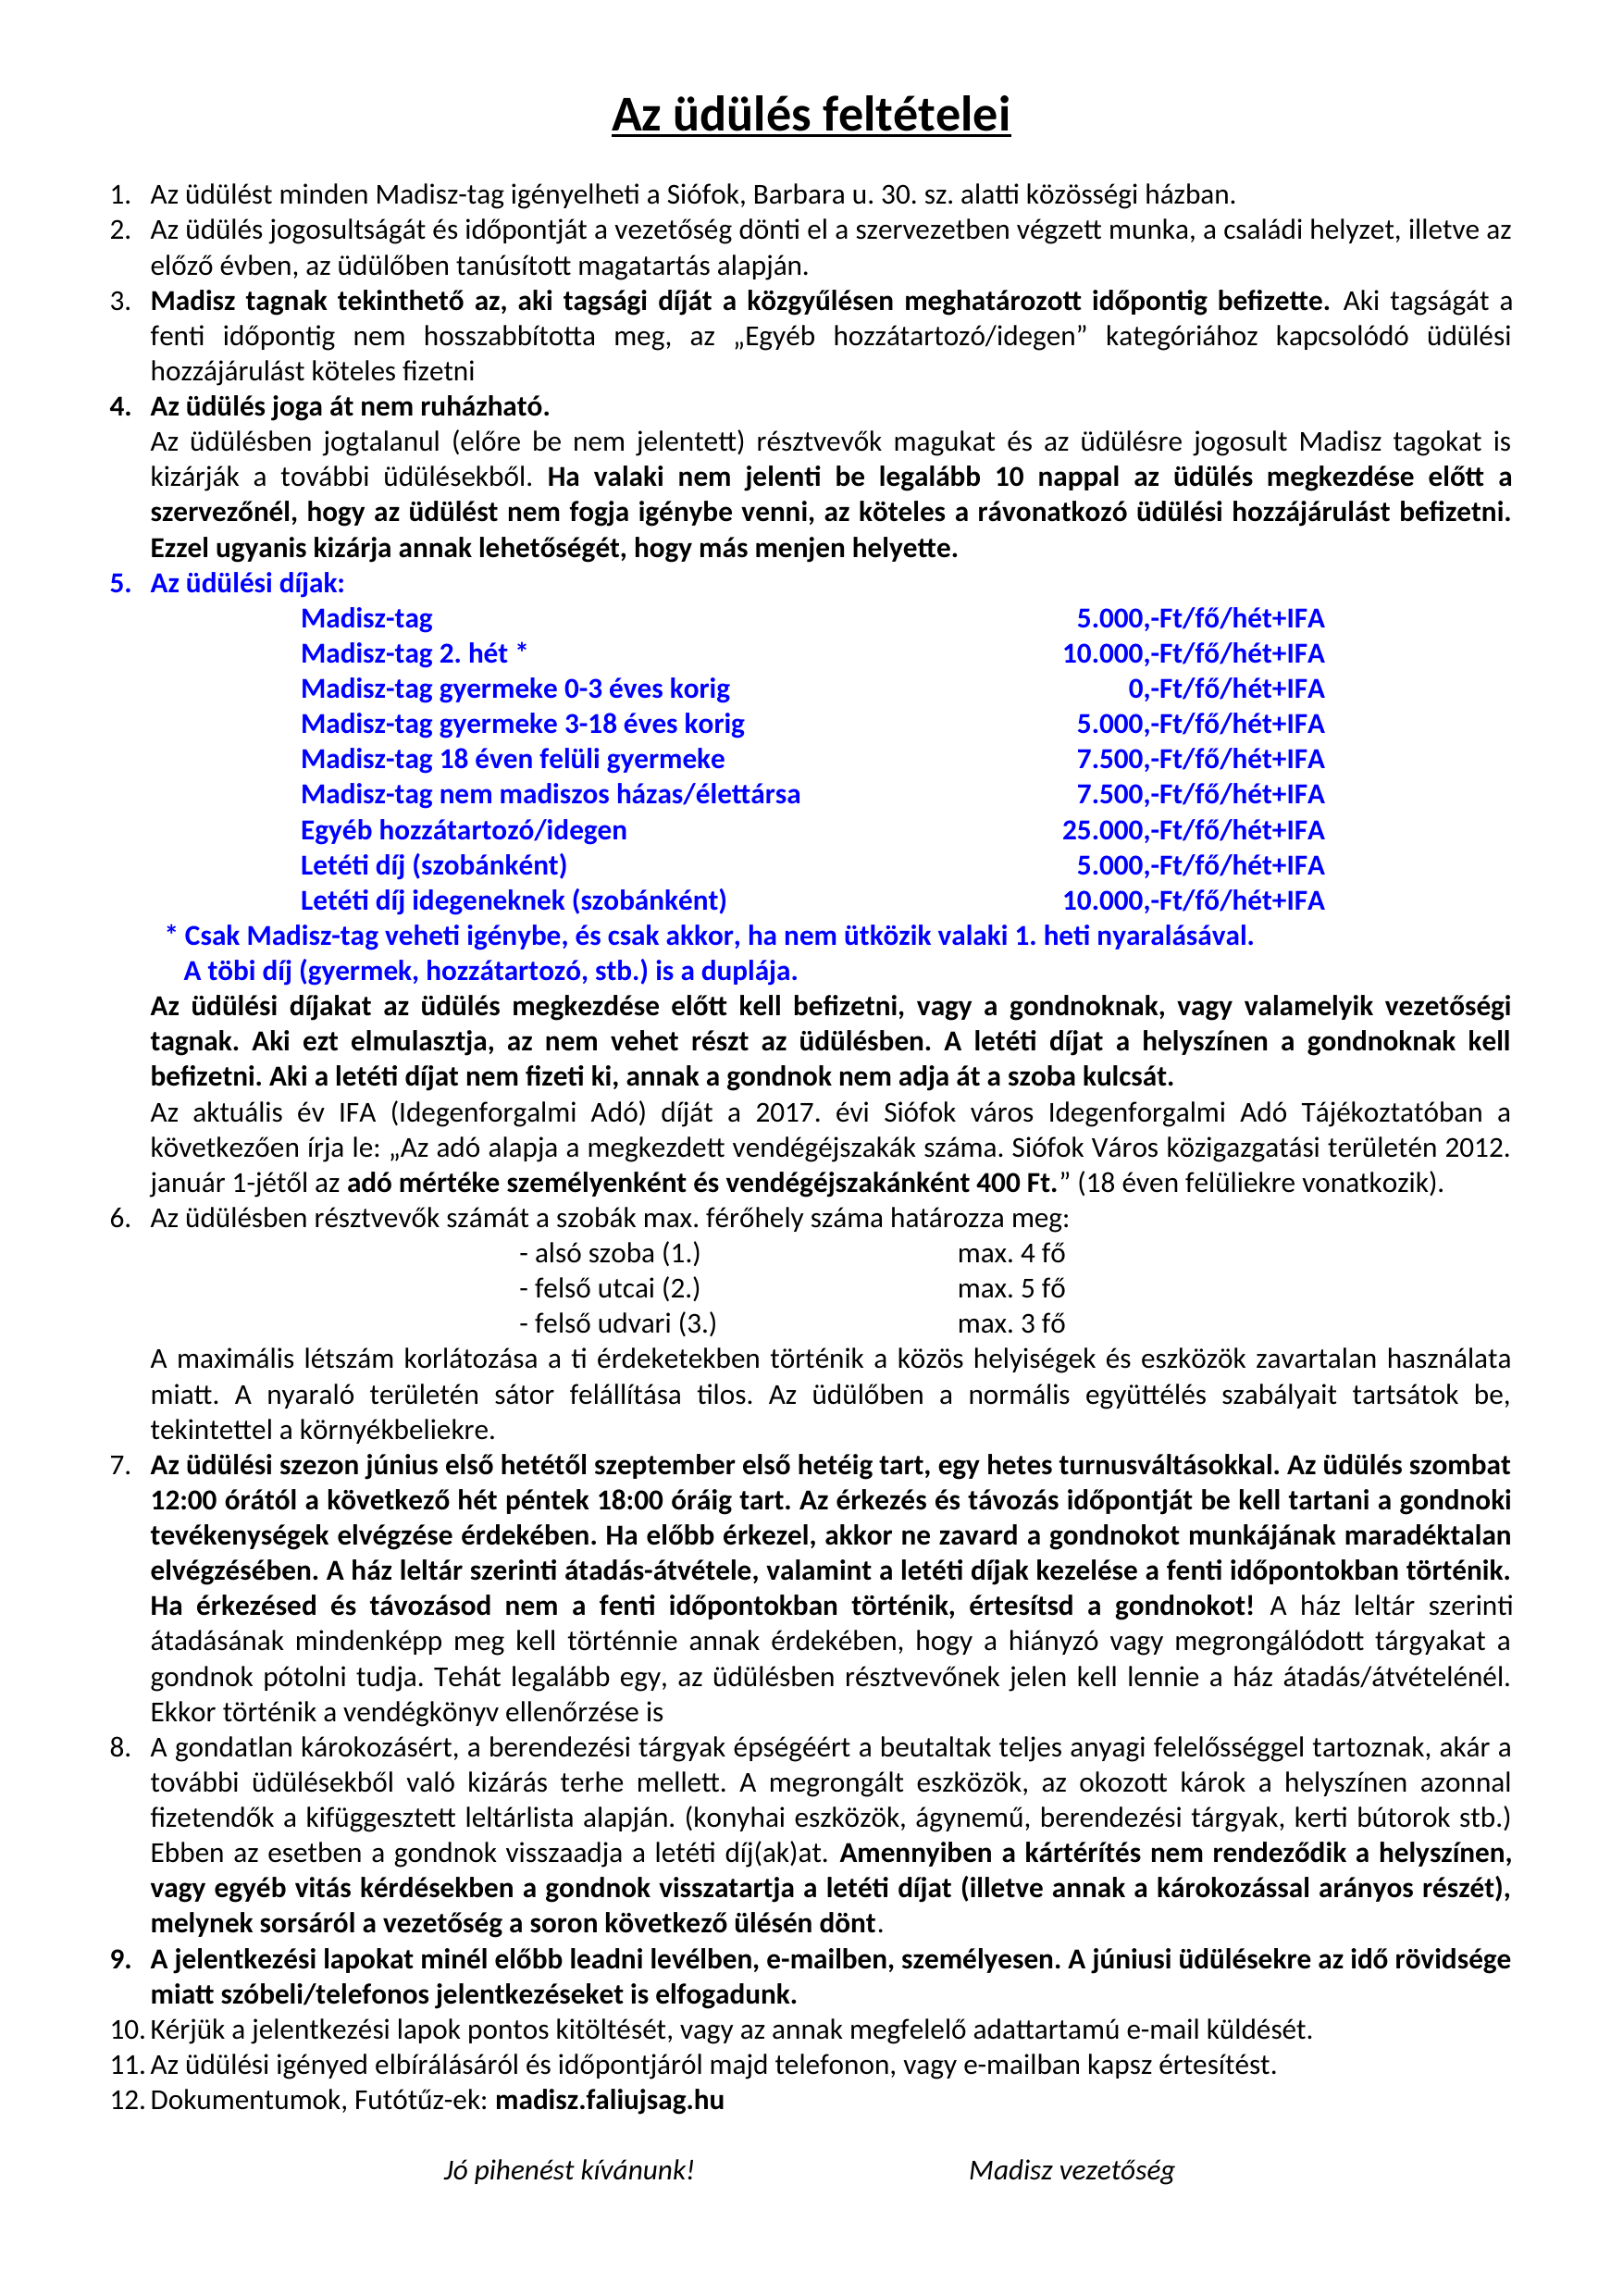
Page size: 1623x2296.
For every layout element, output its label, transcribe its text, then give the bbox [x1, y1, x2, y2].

text - felső udvari (3.) max. 3 fő [109, 1305, 1514, 1340]
text - felső utcai (2.) max. 5 fő [109, 1270, 1514, 1305]
text Madisz-tag gyermeke 3-18 éves korig 5.000,-Ft/fő/hét+IFA [109, 705, 1514, 740]
list Kérjük a jelentkezési lapok pontos kitöltését, vagy az annak megfelelő adattartamú e-mail küldését. [109, 2011, 1514, 2046]
list Az üdülési díjak: [109, 565, 1514, 600]
text Az üdülés feltételei [109, 82, 1514, 143]
text Madisz-tag 2. hét * 10.000,-Ft/fő/hét+IFA [109, 635, 1514, 670]
text Az üdülésben jogtalanul (előre be nem jelentett) résztvevők magukat és az üdülésre jogosult Madisz tagokat is kizárják a további üdülésekből. Ha valaki nem jelenti be legalább 10 nappal az üdülés megkezdése előtt a szervezőnél, hogy az üdülést nem fogja igénybe venni, az köteles a rávonatkozó üdülési hozzájárulást befizetni. Ezzel ugyanis kizárja annak lehetőségét, hogy más menjen helyette. [109, 423, 1514, 565]
list Az üdülést minden Madisz-tag igényelheti a Siófok, Barbara u. 30. sz. alatti közösségi házban. [109, 176, 1514, 211]
text Egyéb hozzátartozó/idegen 25.000,-Ft/fő/hét+IFA [109, 812, 1514, 847]
list Az üdülésben résztvevők számát a szobák max. férőhely száma határozza meg: [109, 1199, 1514, 1235]
text Letéti díj (szobánként) 5.000,-Ft/fő/hét+IFA [109, 847, 1514, 882]
text A töbi díj (gyermek, hozzátartozó, stb.) is a duplája. [109, 952, 1514, 987]
text Jó pihenést kívánunk! Madisz vezetőség [109, 2152, 1514, 2187]
text - alsó szoba (1.) max. 4 fő [109, 1235, 1514, 1270]
list Madisz tagnak tekinthető az, aki tagsági díját a közgyűlésen meghatározott időpontig befizette. Aki tagságát a fenti időpontig nem hosszabbította meg, az „Egyéb hozzátartozó/idegen” kategóriához kapcsolódó üdülési hozzájárulást köteles fizetni [109, 282, 1514, 388]
text Letéti díj idegeneknek (szobánként) 10.000,-Ft/fő/hét+IFA [109, 882, 1514, 917]
list A jelentkezési lapokat minél előbb leadni levélben, e-mailben, személyesen. A júniusi üdülésekre az idő rövidsége miatt szóbeli/telefonos jelentkezéseket is elfogadunk. [109, 1941, 1514, 2011]
text Madisz-tag nem madiszos házas/élettársa 7.500,-Ft/fő/hét+IFA [109, 776, 1514, 812]
list Az üdülés jogosultságát és időpontját a vezetőség dönti el a szervezetben végzett munka, a családi helyzet, illetve az előző évben, az üdülőben tanúsított magatartás alapján. [109, 211, 1514, 282]
text A maximális létszám korlátozása a ti érdeketekben történik a közös helyiségek és eszközök zavartalan használata miatt. A nyaraló területén sátor felállítása tilos. Az üdülőben a normális együttélés szabályait tartsátok be, tekintettel a környékbeliekre. [150, 1340, 1514, 1446]
text Madisz-tag 18 éven felüli gyermeke 7.500,-Ft/fő/hét+IFA [109, 740, 1514, 776]
list Dokumentumok, Futótűz-ek: madisz.faliujsag.hu [109, 2081, 1514, 2116]
list A gondatlan károkozásért, a berendezési tárgyak épségéért a beutaltak teljes anyagi felelősséggel tartoznak, akár a további üdülésekből való kizárás terhe mellett. A megrongált eszközök, az okozott károk a helyszínen azonnal fizetendők a kifüggesztett leltárlista alapján. (konyhai eszközök, ágynemű, berendezési tárgyak, kerti bútorok stb.) Ebben az esetben a gondnok visszaadja a letéti díj(ak)at. Amennyiben a kártérítés nem rendeződik a helyszínen, vagy egyéb vitás kérdésekben a gondnok visszatartja a letéti díjat (illetve annak a károkozással arányos részét), melynek sorsáról a vezetőség a soron következő ülésén dönt. [109, 1729, 1514, 1941]
text Az aktuális év IFA (Idegenforgalmi Adó) díját a 2017. évi Siófok város Idegenforgalmi Adó Tájékoztatóban a következően írja le: „Az adó alapja a megkezdett vendégéjszakák száma. Siófok Város közigazgatási területén 2012. január 1-jétől az adó mértéke személyenként és vendégéjszakánként 400 Ft.” (18 éven felüliekre vonatkozik). [150, 1094, 1514, 1199]
text Madisz-tag gyermeke 0-3 éves korig 0,-Ft/fő/hét+IFA [109, 670, 1514, 705]
list Az üdülési szezon június első hetétől szeptember első hetéig tart, egy hetes turnusváltásokkal. Az üdülés szombat 12:00 órától a következő hét péntek 18:00 óráig tart. Az érkezés és távozás időpontját be kell tartani a gondnoki tevékenységek elvégzése érdekében. Ha előbb érkezel, akkor ne zavard a gondnokot munkájának maradéktalan elvégzésében. A ház leltár szerinti átadás-átvétele, valamint a letéti díjak kezelése a fenti időpontokban történik. Ha érkezésed és távozásod nem a fenti időpontokban történik, értesítsd a gondnokot! A ház leltár szerinti átadásának mindenképp meg kell történnie annak érdekében, hogy a hiányzó vagy megrongálódott tárgyakat a gondnok pótolni tudja. Tehát legalább egy, az üdülésben résztvevőnek jelen kell lennie a ház átadás/átvételénél. Ekkor történik a vendégkönyv ellenőrzése is [109, 1446, 1514, 1729]
list Az üdülés joga át nem ruházható. [109, 388, 1514, 423]
text Az üdülési díjakat az üdülés megkezdése előtt kell befizetni, vagy a gondnoknak, vagy valamelyik vezetőségi tagnak. Aki ezt elmulasztja, az nem vehet részt az üdülésben. A letéti díjat a helyszínen a gondnoknak kell befizetni. Aki a letéti díjat nem fizeti ki, annak a gondnok nem adja át a szoba kulcsát. [150, 987, 1514, 1094]
text * Csak Madisz-tag veheti igénybe, és csak akkor, ha nem ütközik valaki 1. heti nyaralásával. [109, 917, 1514, 952]
list Az üdülési igényed elbírálásáról és időpontjáról majd telefonon, vagy e-mailban kapsz értesítést. [109, 2046, 1514, 2081]
text Madisz-tag 5.000,-Ft/fő/hét+IFA [109, 600, 1514, 635]
